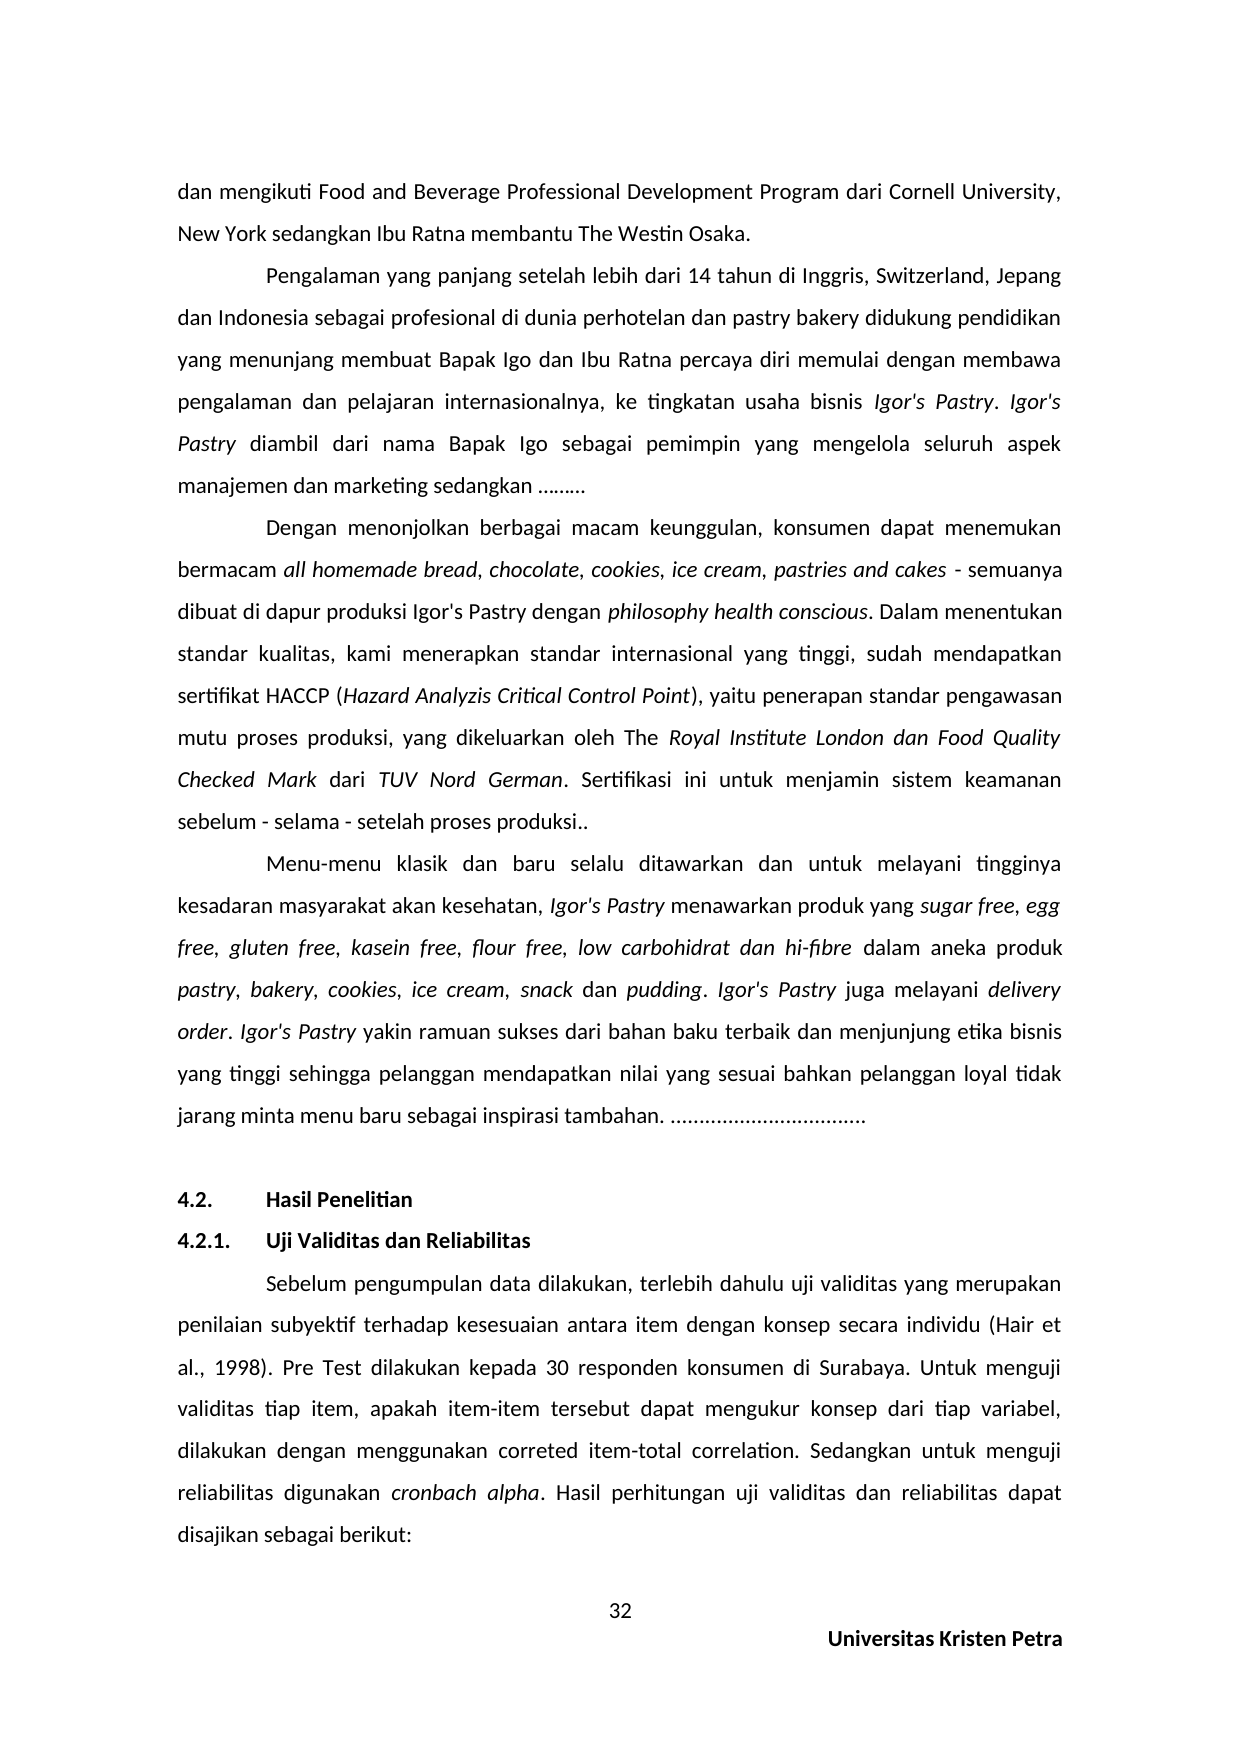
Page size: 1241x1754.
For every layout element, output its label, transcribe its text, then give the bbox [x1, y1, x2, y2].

text Sebelum pengumpulan data dilakukan, terlebih dahulu uji validitas yang merupakan penilaian subyektif terhadap kesesuaian antara item dengan konsep secara individu (Hair et al., 1998). Pre Test dilakukan kepada 30 responden konsumen di Surabaya. Untuk menguji validitas tiap item, apakah item-item tersebut dapat mengukur konsep dari tiap variabel, dilakukan dengan menggunakan correted item-total correlation. Sedangkan untuk menguji reliabilitas digunakan cronbach alpha. Hasil perhitungan uji validitas dan reliabilitas dapat disajikan sebagai berikut: [177, 1269, 1063, 1548]
text 4.2. Hasil Penelitian [177, 1185, 1063, 1213]
text 4.2.1. Uji Validitas dan Reliabilitas [177, 1227, 1063, 1255]
text Pengalaman yang panjang setelah lebih dari 14 tahun di Inggris, Switzerland, Jepang dan Indonesia sebagai profesional di dunia perhotelan dan pastry bakery didukung pendidikan yang menunjang membuat Bapak Igo dan Ibu Ratna percaya diri memulai dengan membawa pengalaman dan pelajaran internasionalnya, ke tingkatan usaha bisnis Igor's Pastry. Igor's Pastry diambil dari nama Bapak Igo sebagai pemimpin yang mengelola seluruh aspek manajemen dan marketing sedangkan ……… [177, 261, 1063, 499]
text Menu-menu klasik dan baru selalu ditawarkan dan untuk melayani tingginya kesadaran masyarakat akan kesehatan, Igor's Pastry menawarkan produk yang sugar free, egg free, gluten free, kasein free, flour free, low carbohidrat dan hi-fibre dalam aneka produk pastry, bakery, cookies, ice cream, snack dan pudding. Igor's Pastry juga melayani delivery order. Igor's Pastry yakin ramuan sukses dari bahan baku terbaik dan menjunjung etika bisnis yang tinggi sehingga pelanggan mendapatkan nilai yang sesuai bahkan pelanggan loyal tidak jarang minta menu baru sebagai inspirasi tambahan. .................................. [177, 849, 1063, 1129]
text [177, 177, 1063, 247]
text Dengan menonjolkan berbagai macam keunggulan, konsumen dapat menemukan bermacam all homemade bread, chocolate, cookies, ice cream, pastries and cakes - semuanya dibuat di dapur produksi Igor's Pastry dengan philosophy health conscious. Dalam menentukan standar kualitas, kami menerapkan standar internasional yang tinggi, sudah mendapatkan sertifikat HACCP (Hazard Analyzis Critical Control Point), yaitu penerapan standar pengawasan mutu proses produksi, yang dikeluarkan oleh The Royal Institute London dan Food Quality Checked Mark dari TUV Nord German. Sertifikasi ini untuk menjamin sistem keamanan sebelum - selama - setelah proses produksi.. [177, 513, 1063, 835]
